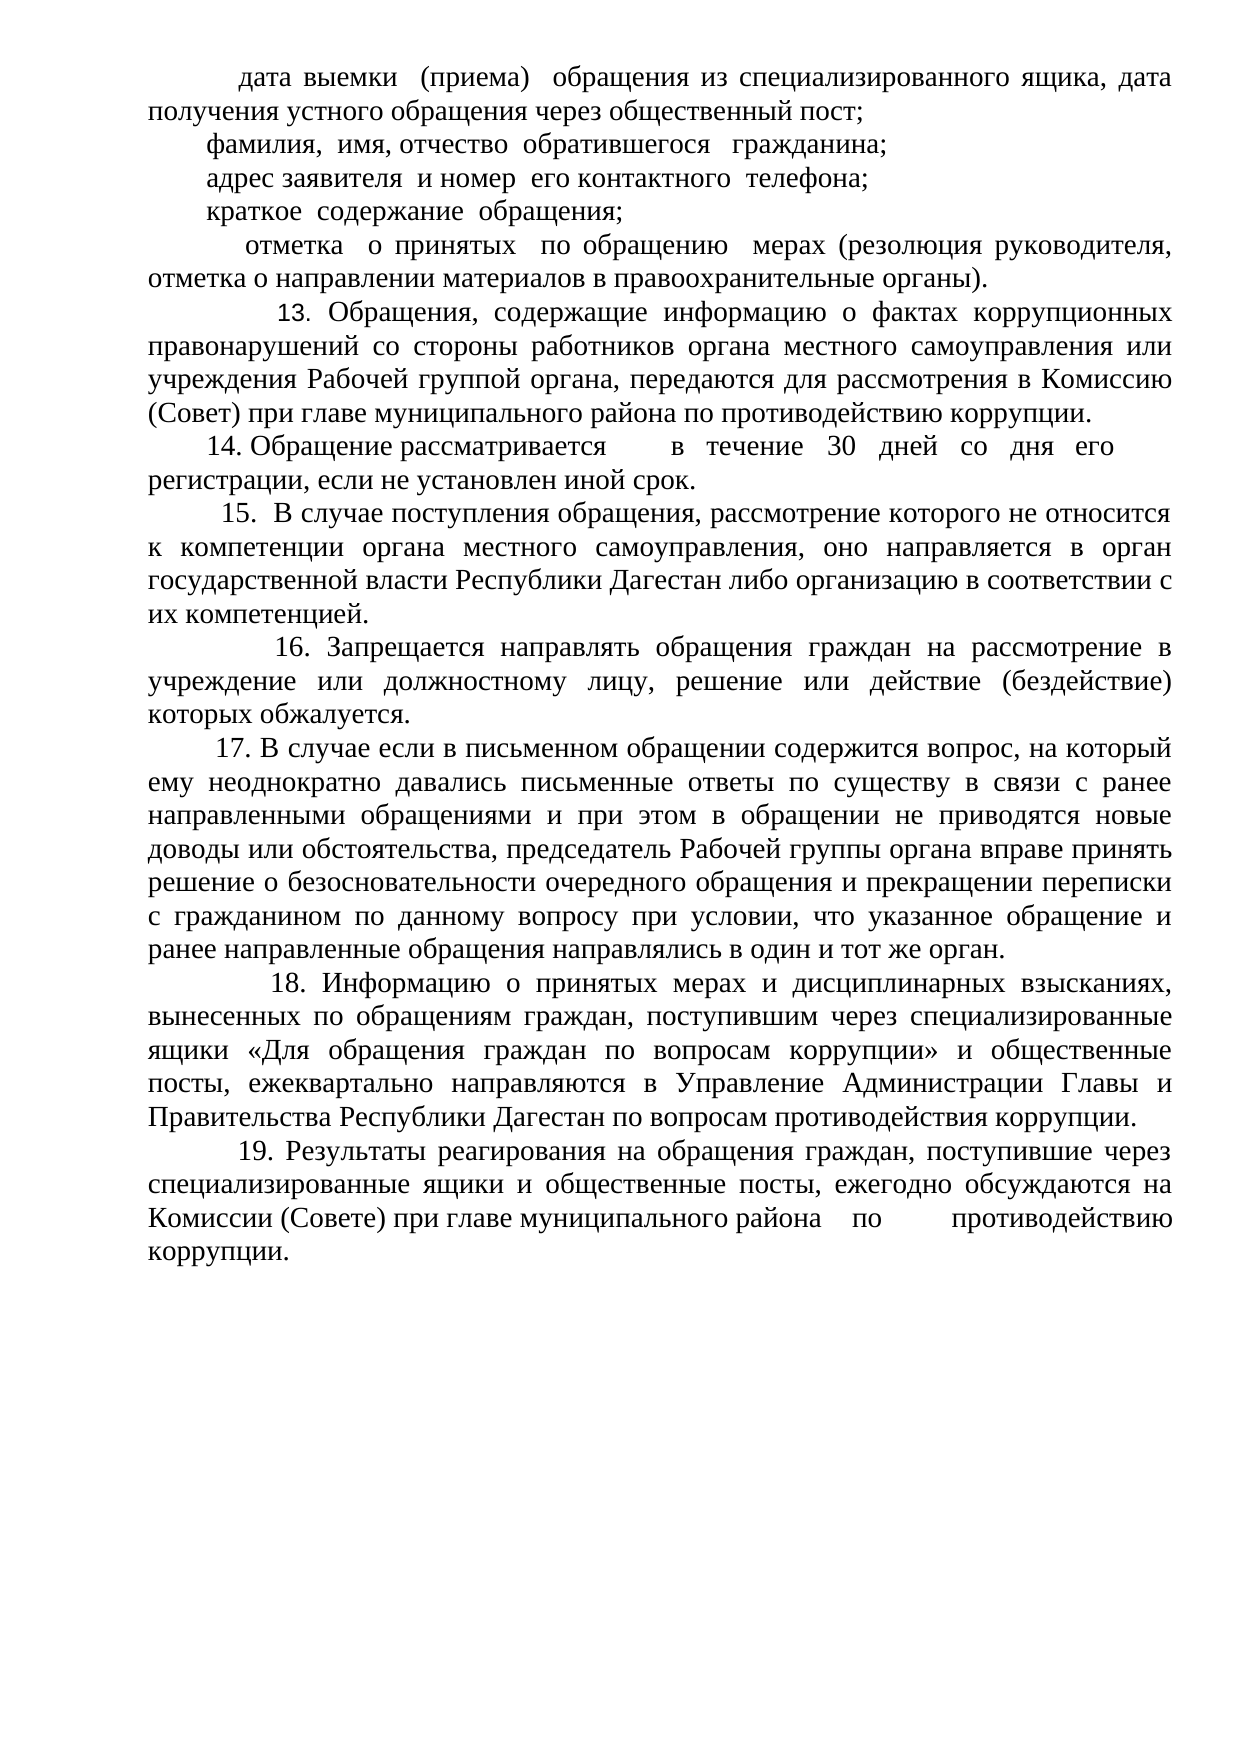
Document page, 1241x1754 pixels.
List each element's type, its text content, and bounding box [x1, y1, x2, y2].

text 16. Запрещается направлять обращения граждан на рассмотрение в учреждение или должностному лицу, решение или действие (бездействие) которых обжалуется. [148, 629, 1173, 730]
text адрес заявителя и номер его контактного телефона; [148, 160, 1173, 193]
text 15. В случае поступления обращения, рассмотрение которого не относится к компетенции органа местного самоуправления, оно направляется в орган государственной власти Республики Дагестан либо организацию в соответствии с их компетенцией. [148, 495, 1173, 629]
text отметка о принятых по обращению мерах (резолюция руководителя, отметка о направлении материалов в правоохранительные органы). [148, 227, 1173, 294]
text 14. Обращение рассматривается в течение 30 дней со дня его регистрации, если не установлен иной срок. [148, 428, 1173, 495]
text 19. Результаты реагирования на обращения граждан, поступившие через специализированные ящики и общественные посты, ежегодно обсуждаются на Комиссии (Совете) при главе муниципального района по противодействию коррупции. [148, 1133, 1173, 1267]
text фамилия, имя, отчество обратившегося гражданина; [148, 126, 1173, 160]
text 18. Информацию о принятых мерах и дисциплинарных взысканиях, вынесенных по обращениям граждан, поступившим через специализированные ящики «Для обращения граждан по вопросам коррупции» и общественные посты, ежеквартально направляются в Управление Администрации Главы и Правительства Республики Дагестан по вопросам противодействия коррупции. [148, 965, 1173, 1133]
text краткое содержание обращения; [148, 193, 1173, 227]
text 13. Обращения, содержащие информацию о фактах коррупционных правонарушений со стороны работников органа местного самоуправления или учреждения Рабочей группой органа, передаются для рассмотрения в Комиссию (Совет) при главе муниципального района по противодействию коррупции. [148, 294, 1173, 428]
text 17. В случае если в письменном обращении содержится вопрос, на который ему неоднократно давались письменные ответы по существу в связи с ранее направленными обращениями и при этом в обращении не приводятся новые доводы или обстоятельства, председатель Рабочей группы органа вправе принять решение о безосновательности очередного обращения и прекращении переписки с гражданином по данному вопросу при условии, что указанное обращение и ранее направленные обращения направлялись в один и тот же орган. [148, 730, 1173, 965]
text дата выемки (приема) обращения из специализированного ящика, дата получения устного обращения через общественный пост; [148, 59, 1173, 126]
